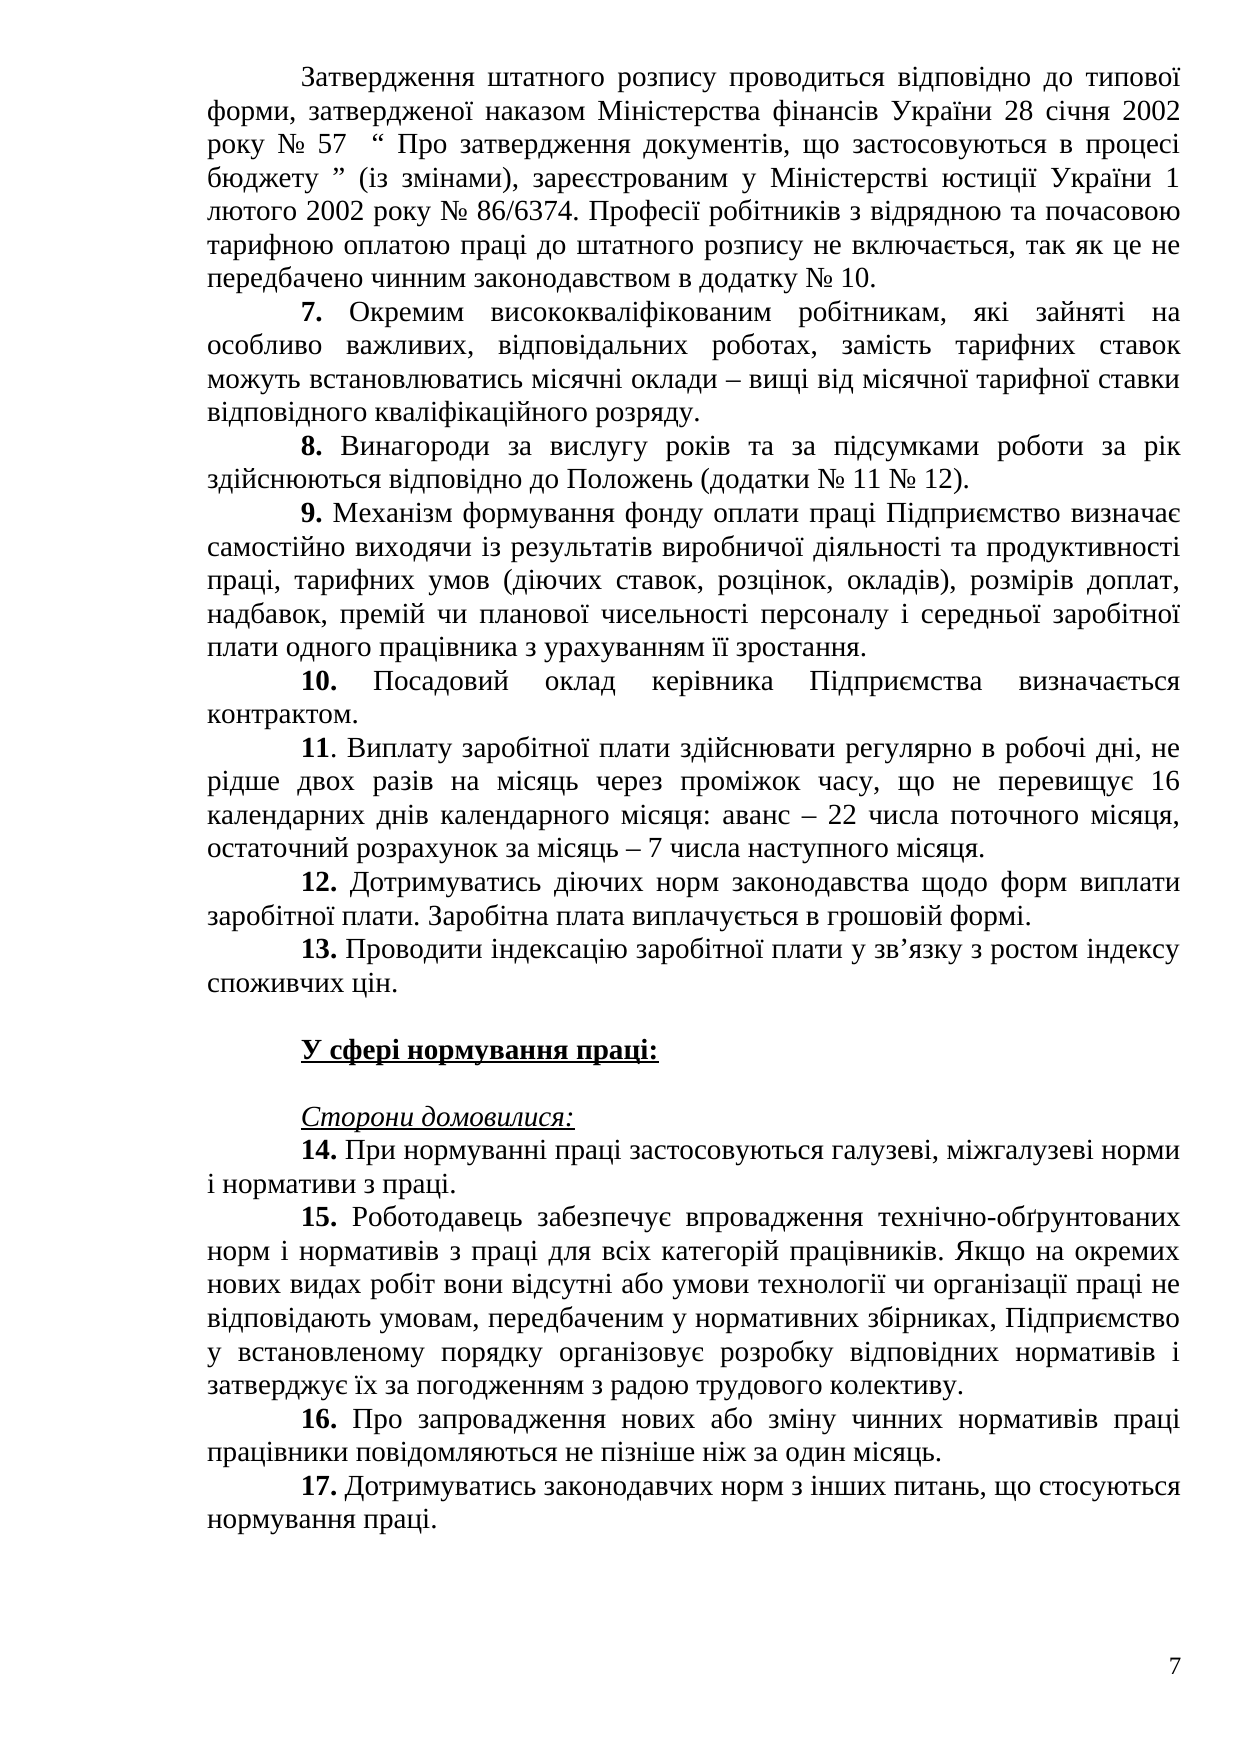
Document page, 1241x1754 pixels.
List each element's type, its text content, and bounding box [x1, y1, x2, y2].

text 11. Виплату заробітної плати здійснювати регулярно в робочі дні, не рідше двох разів на місяць через проміжок часу, що не перевищує 16 календарних днів календарного місяця: аванс – 22 числа поточного місяця, остаточний розрахунок за місяць – 7 числа наступного місяця. [207, 730, 1181, 864]
text 16. Про запровадження нових або зміну чинних нормативів праці працівники повідомляються не пізніше ніж за один місяць. [207, 1401, 1181, 1468]
text 15. Роботодавець забезпечує впровадження технічно-обґрунтованих норм і нормативів з праці для всіх категорій працівників. Якщо на окремих нових видах робіт вони відсутні або умови технології чи організації праці не відповідають умовам, передбаченим у нормативних збірниках, Підприємство у встановленому порядку організовує розробку відповідних нормативів і затверджує їх за погодженням з радою трудового колективу. [207, 1199, 1181, 1401]
text 13. Проводити індексацію заробітної плати у зв’язку з ростом індексу споживчих цін. [207, 931, 1181, 998]
text У сфері нормування праці: [207, 1032, 1181, 1065]
text 7. Окремим висококваліфікованим робітникам, які зайняті на особливо важливих, відповідальних роботах, замість тарифних ставок можуть встановлюватись місячні оклади – вищі від місячної тарифної ставки відповідного кваліфікаційного розряду. [207, 294, 1181, 428]
text Затвердження штатного розпису проводиться відповідно до типової форми, затвердженої наказом Міністерства фінансів України 28 січня 2002 року № 57 “ Про затвердження документів, що застосовуються в процесі бюджету ” (із змінами), зареєстрованим у Міністерстві юстиції України 1 лютого 2002 року № 86/6374. Професії робітників з відрядною та почасовою тарифною оплатою праці до штатного розпису не включається, так як це не передбачено чинним законодавством в додатку № 10. [207, 59, 1181, 294]
text 14. При нормуванні праці застосовуються галузеві, міжгалузеві норми і нормативи з праці. [207, 1132, 1181, 1199]
text 10. Посадовий оклад керівника Підприємства визначається контрактом. [207, 663, 1181, 730]
text Сторони домовилися: [207, 1099, 1181, 1132]
text 17. Дотримуватись законодавчих норм з інших питань, що стосуються нормування праці. [207, 1468, 1181, 1535]
text 12. Дотримуватись діючих норм законодавства щодо форм виплати заробітної плати. Заробітна плата виплачується в грошовій формі. [207, 864, 1181, 931]
text 9. Механізм формування фонду оплати праці Підприємство визначає самостійно виходячи із результатів виробничої діяльності та продуктивності праці, тарифних умов (діючих ставок, розцінок, окладів), розмірів доплат, надбавок, премій чи планової чисельності персоналу і середньої заробітної плати одного працівника з урахуванням її зростання. [207, 495, 1181, 663]
text 8. Винагороди за вислугу років та за підсумками роботи за рік здійснюються відповідно до Положень (додатки № 11 № 12). [207, 428, 1181, 495]
